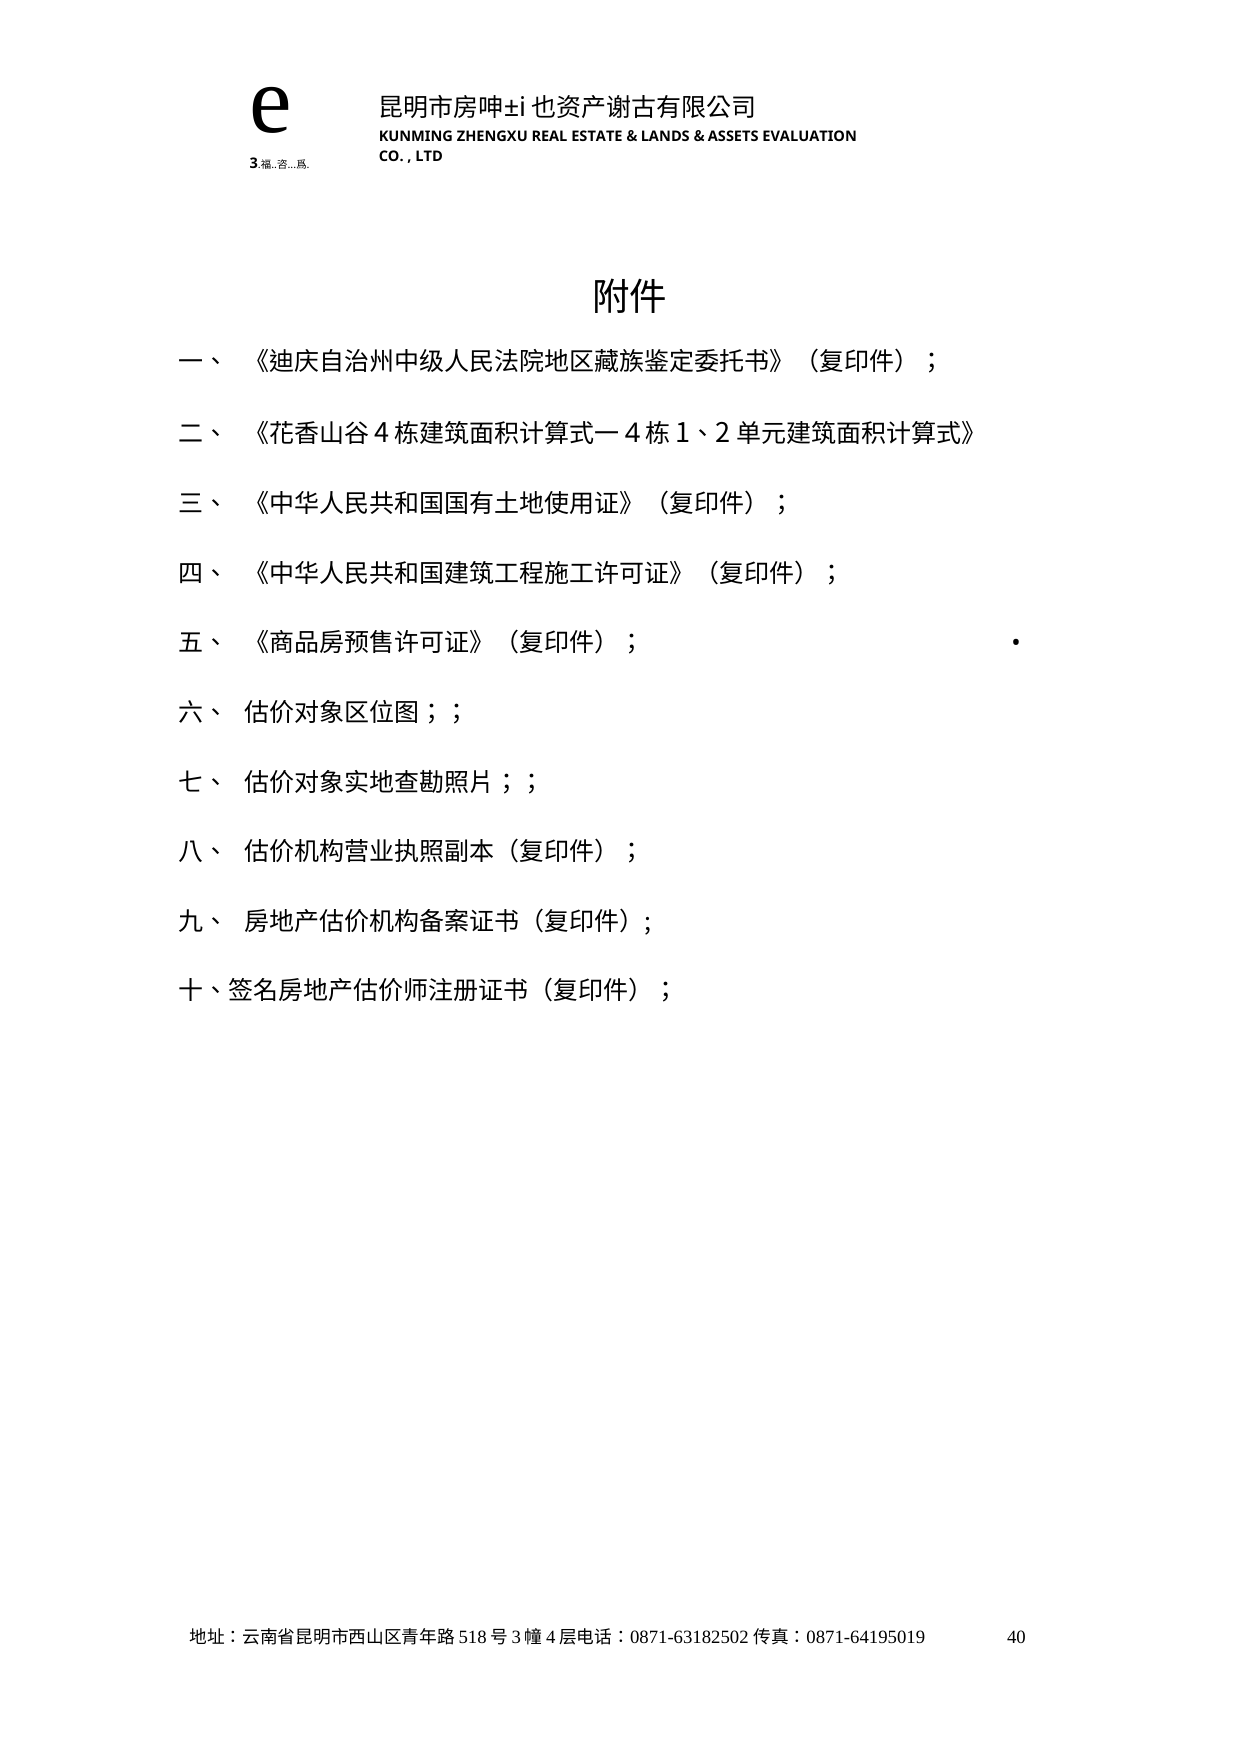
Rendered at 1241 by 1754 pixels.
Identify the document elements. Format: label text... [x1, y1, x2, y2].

text 六、 估价对象区位图；； [178, 692, 1080, 729]
text 五、 《商品房预售许可证》（复印件）； • [178, 623, 1080, 659]
text e [178, 42, 1080, 153]
text 八、 估价机构营业执照副本（复印件）； [178, 832, 1080, 868]
text 四、 《中华人民共和国建筑工程施工许可证》（复印件）； [178, 553, 1080, 589]
text 十、签名房地产估价师注册证书（复印件）； [178, 971, 1080, 1007]
text 二、 《花香山谷4栋建筑面积计算式一4栋1、2单元建筑面积计算式》 [178, 411, 1080, 450]
text 三、 《中华人民共和国国有土地使用证》（复印件）； [178, 484, 1080, 520]
text 一、 《迪庆自治州中级人民法院地区藏族鉴定委托书》（复印件）； [178, 341, 1080, 378]
text 七、 估价对象实地查勘照片；； [178, 762, 1080, 798]
text 九、 房地产估价机构备案证书（复印件）; [178, 901, 1080, 937]
subtitle 附件 [178, 266, 1080, 321]
text 3.福..咨...爲. [178, 153, 1080, 173]
